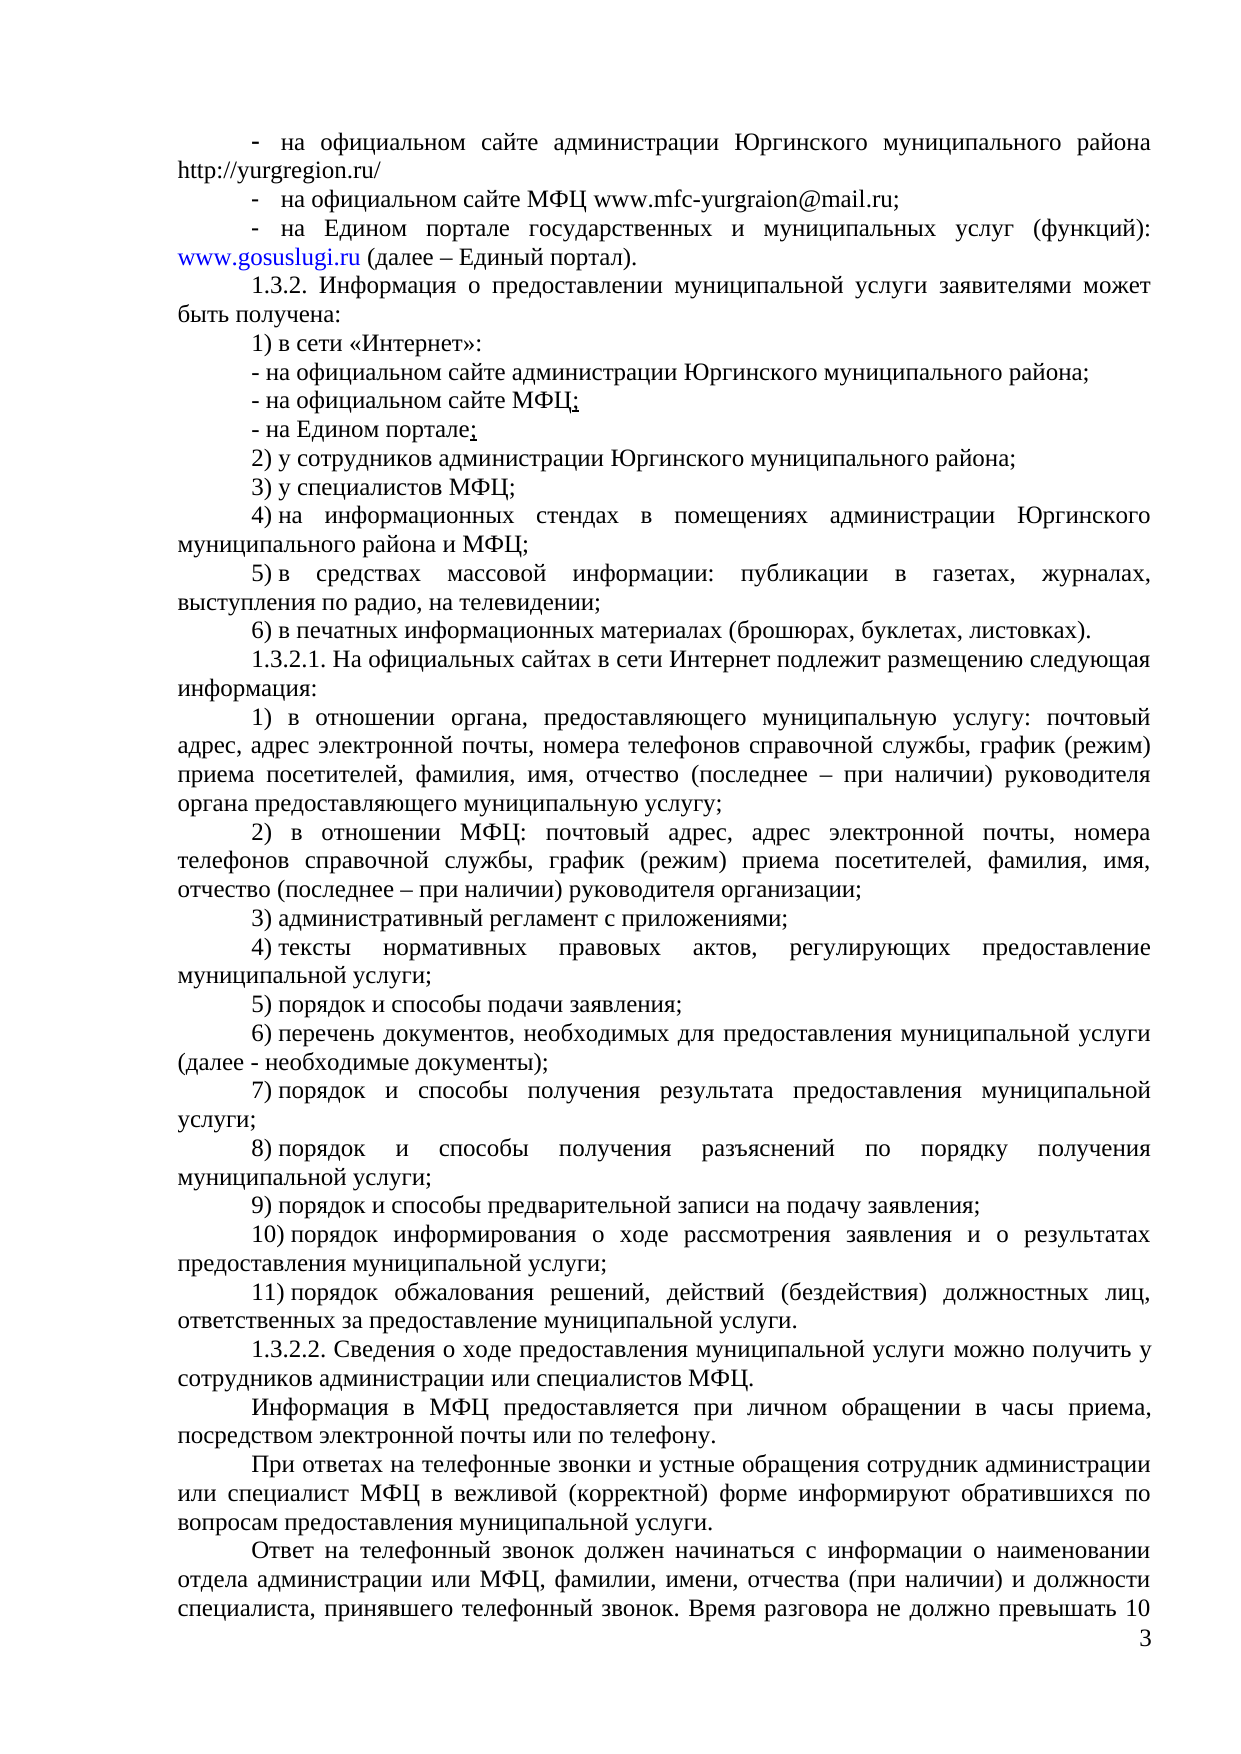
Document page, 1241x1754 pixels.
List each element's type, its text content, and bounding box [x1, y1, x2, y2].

text 4) на информационных стендах в помещениях администрации Юргинского муниципального района и МФЦ; [177, 500, 1152, 558]
text - на Едином портале; [177, 414, 1152, 443]
list на официальном сайте МФЦ www.mfc-yurgraion@mail.ru; [177, 184, 1152, 213]
list на Едином портале государственных и муниципальных услуг (функций): www.gosuslugi.ru (далее – Единый портал). [177, 213, 1152, 270]
text 3) у специалистов МФЦ; [177, 472, 1152, 500]
text 8) порядок и способы получения разъяснений по порядку получения муниципальной услуги; [177, 1133, 1152, 1190]
text 6) перечень документов, необходимых для предоставления муниципальной услуги (далее - необходимые документы); [177, 1018, 1152, 1075]
text 9) порядок и способы предварительной записи на подачу заявления; [177, 1190, 1152, 1219]
text При ответах на телефонные звонки и устные обращения сотрудник администрации или специалист МФЦ в вежливой (корректной) форме информируют обратившихся по вопросам предоставления муниципальной услуги. [177, 1449, 1152, 1535]
text 4) тексты нормативных правовых актов, регулирующих предоставление муниципальной услуги; [177, 932, 1152, 989]
text - на официальном сайте МФЦ; [177, 385, 1152, 414]
list на официальном сайте администрации Юргинского муниципального района http://yurgregion.ru/ [177, 127, 1152, 184]
text Информация в МФЦ предоставляется при личном обращении в часы приема, посредством электронной почты или по телефону. [177, 1392, 1152, 1449]
text 7) порядок и способы получения результата предоставления муниципальной услуги; [177, 1075, 1152, 1133]
text 1) в отношении органа, предоставляющего муниципальную услугу: почтовый адрес, адрес электронной почты, номера телефонов справочной службы, график (режим) приема посетителей, фамилия, имя, отчество (последнее – при наличии) руководителя органа предоставляющего муниципальную услугу; [177, 702, 1152, 817]
text 6) в печатных информационных материалах (брошюрах, буклетах, листовках). [177, 615, 1152, 644]
text 2) в отношении МФЦ: почтовый адрес, адрес электронной почты, номера телефонов справочной службы, график (режим) приема посетителей, фамилия, имя, отчество (последнее – при наличии) руководителя организации; [177, 817, 1152, 903]
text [177, 1535, 1152, 1622]
text 10) порядок информирования о ходе рассмотрения заявления и о результатах предоставления муниципальной услуги; [177, 1219, 1152, 1277]
text 5) порядок и способы подачи заявления; [177, 989, 1152, 1018]
text 5) в средствах массовой информации: публикации в газетах, журналах, выступления по радио, на телевидении; [177, 558, 1152, 615]
text 1.3.2.1. На официальных сайтах в сети Интернет подлежит размещению следующая информация: [177, 644, 1152, 702]
text 11) порядок обжалования решений, действий (бездействия) должностных лиц, ответственных за предоставление муниципальной услуги. [177, 1277, 1152, 1334]
text 1.3.2.2. Сведения о ходе предоставления муниципальной услуги можно получить у сотрудников администрации или специалистов МФЦ. [177, 1334, 1152, 1392]
text 1.3.2. Информация о предоставлении муниципальной услуги заявителями может быть получена: [177, 270, 1152, 328]
text 3) административный регламент с приложениями; [177, 903, 1152, 932]
text - на официальном сайте администрации Юргинского муниципального района; [177, 357, 1152, 385]
text 2) у сотрудников администрации Юргинского муниципального района; [177, 443, 1152, 472]
text 1) в сети «Интернет»: [177, 328, 1152, 357]
